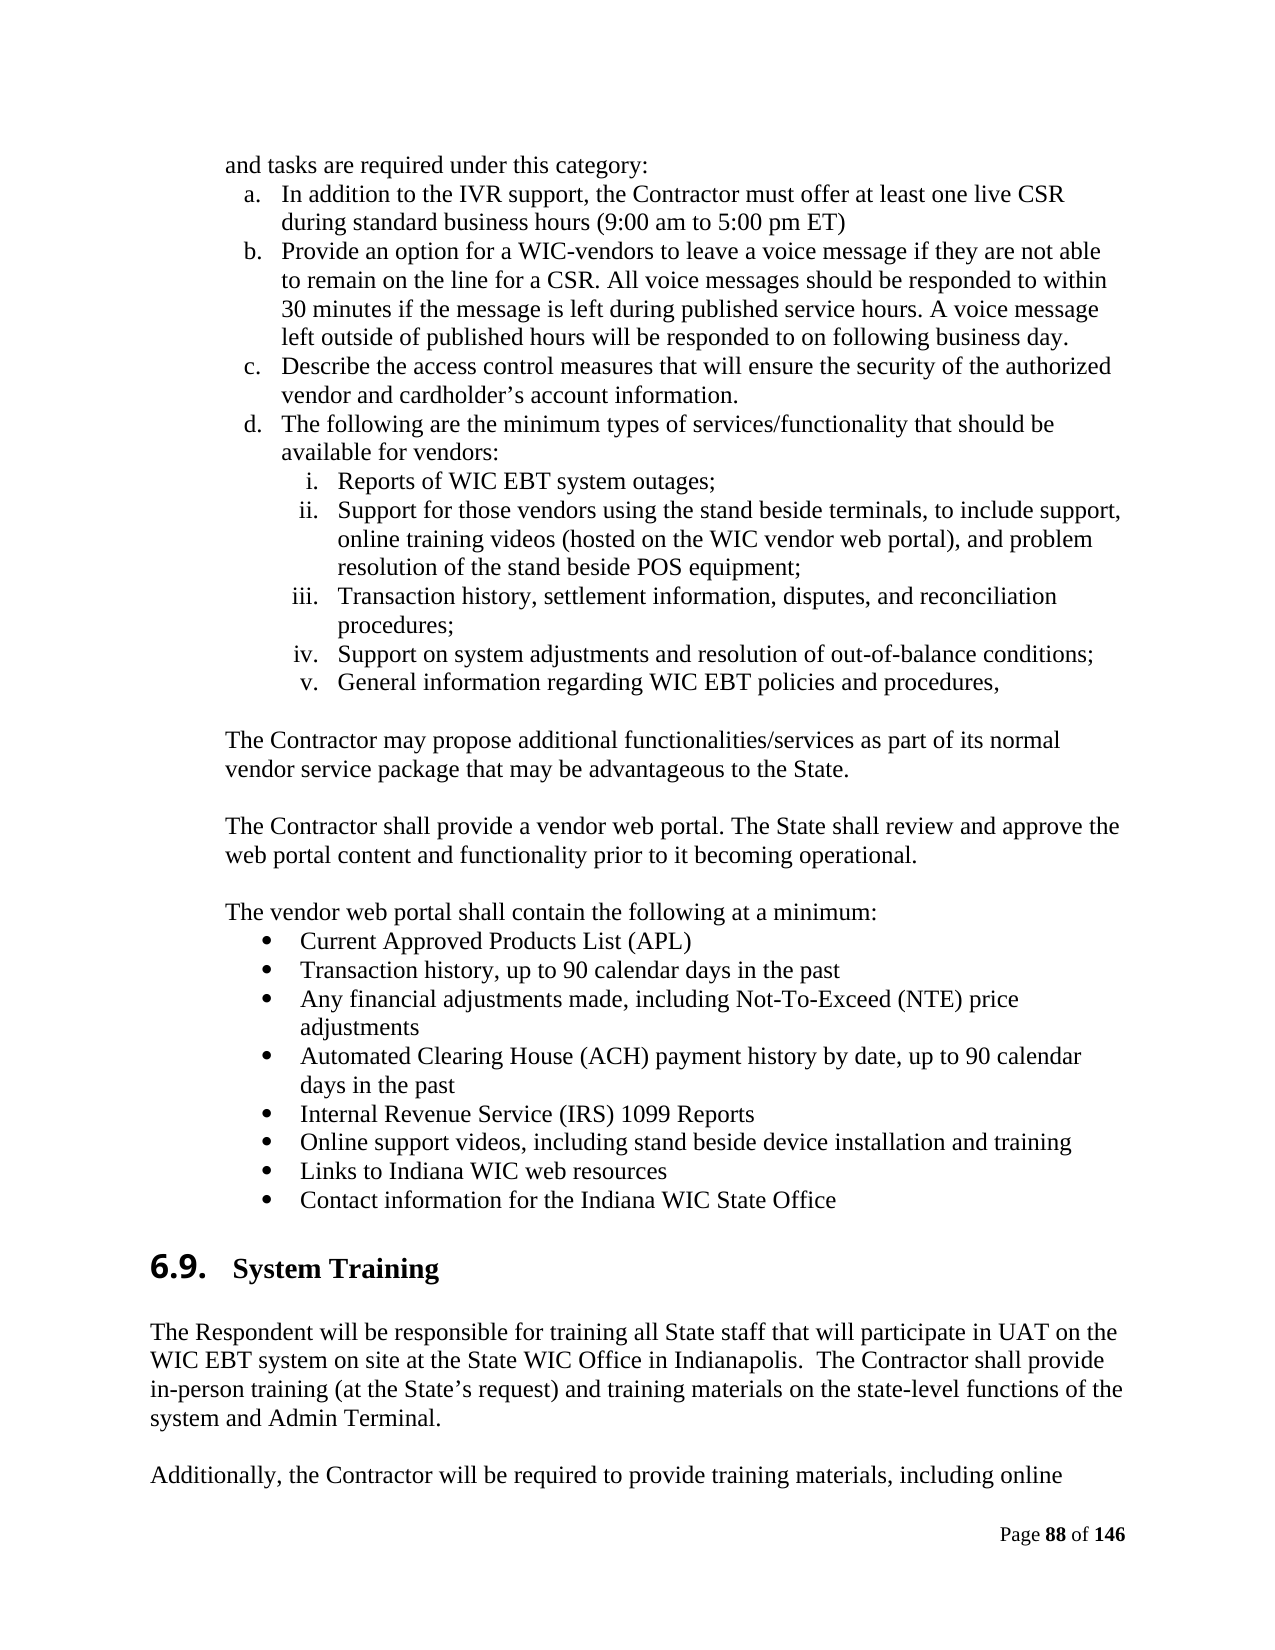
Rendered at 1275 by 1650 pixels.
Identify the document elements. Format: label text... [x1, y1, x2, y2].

list System Training [150, 1242, 1125, 1288]
list In addition to the IVR support, the Contractor must offer at least one live CSR during standard business hours (9:00 am to 5:00 pm ET) [244, 179, 1125, 236]
list Transaction history, up to 90 calendar days in the past [262, 955, 1125, 984]
list Support for those vendors using the stand beside terminals, to include support, online training videos (hosted on the WIC vendor web portal), and problem resolution of the stand beside POS equipment; [319, 495, 1125, 581]
list The following are the minimum types of services/functionality that should be available for vendors: [244, 409, 1125, 466]
list Any financial adjustments made, including Not-To-Exceed (NTE) price adjustments [262, 984, 1125, 1041]
text The Contractor may propose additional functionalities/services as part of its normal vendor service package that may be advantageous to the State. [225, 725, 1125, 782]
list Automated Clearing House (ACH) payment history by date, up to 90 calendar days in the past [262, 1041, 1125, 1099]
text The Contractor shall provide a vendor web portal. The State shall review and approve the web portal content and functionality prior to it becoming operational. [225, 811, 1125, 869]
list Transaction history, settlement information, disputes, and reconciliation procedures; [319, 581, 1125, 639]
list Describe the access control measures that will ensure the security of the authorized vendor and cardholder’s account information. [244, 351, 1125, 409]
list General information regarding WIC EBT policies and procedures, [319, 667, 1125, 696]
list Links to Indiana WIC web resources [262, 1156, 1125, 1185]
text The vendor web portal shall contain the following at a minimum: [225, 897, 1125, 926]
list Internal Revenue Service (IRS) 1099 Reports [262, 1099, 1125, 1127]
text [225, 150, 1125, 179]
list Contact information for the Indiana WIC State Office [262, 1185, 1125, 1214]
list Support on system adjustments and resolution of out-of-balance conditions; [319, 639, 1125, 667]
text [150, 1460, 1125, 1489]
list Provide an option for a WIC-vendors to leave a voice message if they are not able to remain on the line for a CSR. All voice messages should be responded to within 30 minutes if the message is left during published service hours. A voice message left outside of published hours will be responded to on following business day. [244, 236, 1125, 351]
list Reports of WIC EBT system outages; [319, 466, 1125, 495]
text The Respondent will be responsible for training all State staff that will participate in UAT on the WIC EBT system on site at the State WIC Office in Indianapolis. The Contractor shall provide in-person training (at the State’s request) and training materials on the state-level functions of the system and Admin Terminal. [150, 1317, 1125, 1432]
list Online support videos, including stand beside device installation and training [262, 1127, 1125, 1156]
list Current Approved Products List (APL) [262, 926, 1125, 955]
